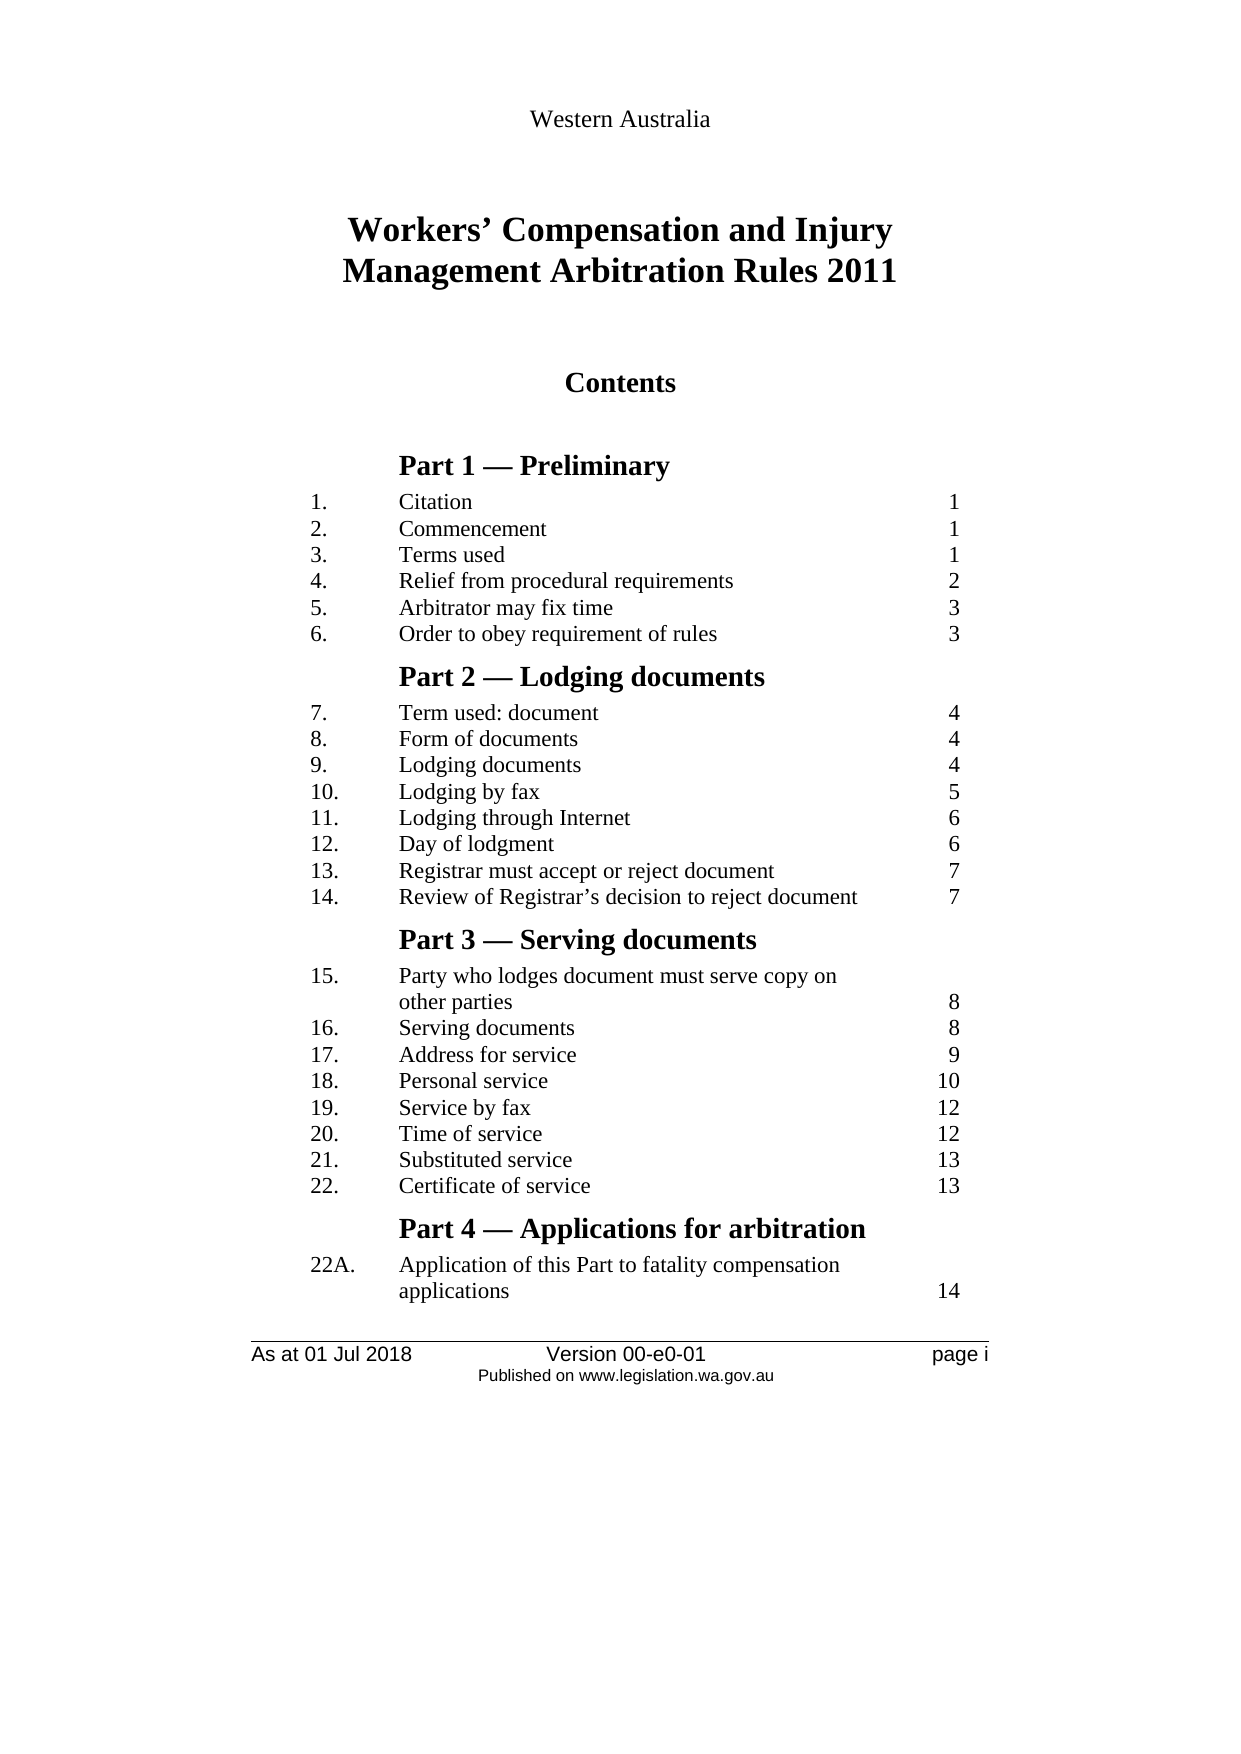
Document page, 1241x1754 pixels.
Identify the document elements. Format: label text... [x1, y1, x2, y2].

text 12. Day of lodgment 6 [310, 830, 871, 857]
text 13. Registrar must accept or reject document 7 [310, 857, 871, 883]
text 4. Relief from procedural requirements 2 [310, 567, 871, 594]
text 22A. Application of this Part to fatality compensation applications 14 [310, 1251, 871, 1304]
text 6. Order to obey requirement of rules 3 [310, 620, 871, 646]
text Part 4 — Applications for arbitration [399, 1211, 871, 1245]
text 9. Lodging documents 4 [310, 751, 871, 778]
text 20. Time of service 12 [310, 1120, 871, 1146]
text Part 3 — Serving documents [399, 922, 871, 956]
text Workers’ Compensation and Injury Management Arbitration Rules 2011 [251, 208, 989, 290]
text Part 1 — Preliminary [399, 448, 871, 482]
text Western Australia [251, 104, 989, 133]
text 14. Review of Registrar’s decision to reject document 7 [310, 883, 871, 909]
text 5. Arbitrator may fix time 3 [310, 594, 871, 620]
text 10. Lodging by fax 5 [310, 778, 871, 804]
text 19. Service by fax 12 [310, 1093, 871, 1120]
text Contents [491, 365, 749, 398]
text 7. Term used: document 4 [310, 699, 871, 725]
text 3. Terms used 1 [310, 541, 871, 567]
text Part 2 — Lodging documents [399, 659, 871, 692]
text 8. Form of documents 4 [310, 725, 871, 751]
text 17. Address for service 9 [310, 1041, 871, 1067]
text 11. Lodging through Internet 6 [310, 804, 871, 830]
text 16. Serving documents 8 [310, 1014, 871, 1041]
text 1. Citation 1 [310, 488, 871, 514]
text 18. Personal service 10 [310, 1067, 871, 1093]
text 22. Certificate of service 13 [310, 1173, 871, 1199]
text 15. Party who lodges document must serve copy on other parties 8 [310, 962, 871, 1014]
text 21. Substituted service 13 [310, 1146, 871, 1173]
text 2. Commencement 1 [310, 514, 871, 541]
